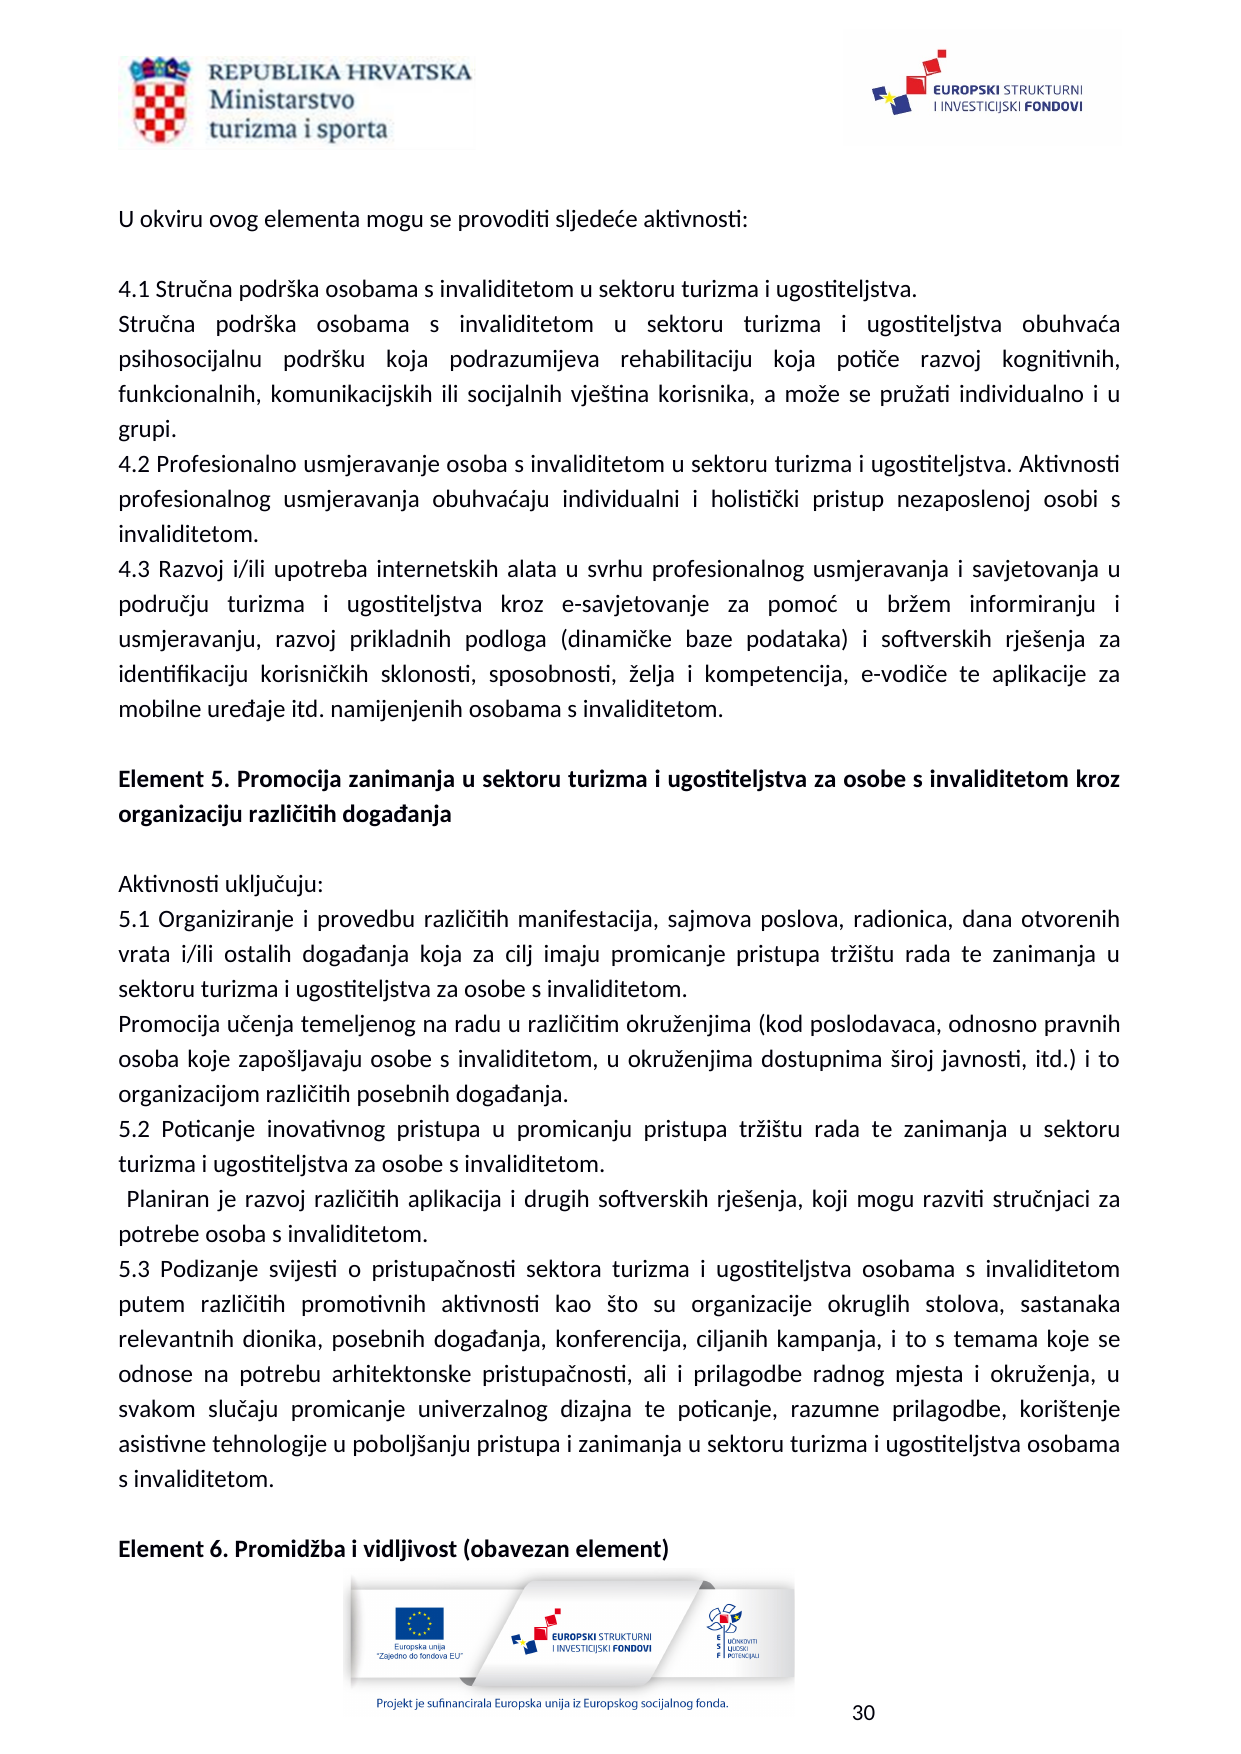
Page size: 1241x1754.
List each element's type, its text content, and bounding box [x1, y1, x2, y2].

text 4.1 Stručna podrška osobama s invaliditetom u sektoru turizma i ugostiteljstva. [118, 273, 1122, 304]
text Planiran je razvoj različitih aplikacija i drugih softverskih rješenja, koji mogu razviti stručnjaci za potrebe osoba s invaliditetom. [118, 1183, 1122, 1249]
picture [843, 29, 1123, 146]
picture [118, 56, 477, 151]
text 5.3 Podizanje svijesti o pristupačnosti sektora turizma i ugostiteljstva osobama s invaliditetom putem različitih promotivnih aktivnosti kao što su organizacije okruglih stolova, sastanaka relevantnih dionika, posebnih događanja, konferencija, ciljanih kampanja, i to s temama koje se odnose na potrebu arhitektonske pristupačnosti, ali i prilagodbe radnog mjesta i okruženja, u svakom slučaju promicanje univerzalnog dizajna te poticanje, razumne prilagodbe, korištenje asistivne tehnologije u poboljšanju pristupa i zanimanja u sektoru turizma i ugostiteljstva osobama s invaliditetom. [118, 1253, 1122, 1494]
text 5.2 Poticanje inovativnog pristupa u promicanju pristupa tržištu rada te zanimanja u sektoru turizma i ugostiteljstva za osobe s invaliditetom. [118, 1113, 1122, 1179]
text Element 6. Promidžba i vidljivost (obavezan element) [118, 1533, 1122, 1564]
text Aktivnosti uključuju: [118, 868, 1122, 899]
picture [343, 1568, 795, 1717]
text 5.1 Organiziranje i provedbu različitih manifestacija, sajmova poslova, radionica, dana otvorenih vrata i/ili ostalih događanja koja za cilj imaju promicanje pristupa tržištu rada te zanimanja u sektoru turizma i ugostiteljstva za osobe s invaliditetom. [118, 903, 1122, 1004]
text 4.2 Profesionalno usmjeravanje osoba s invaliditetom u sektoru turizma i ugostiteljstva. Aktivnosti profesionalnog usmjeravanja obuhvaćaju individualni i holistički pristup nezaposlenoj osobi s invaliditetom. [118, 448, 1122, 549]
text 4.3 Razvoj i/ili upotreba internetskih alata u svrhu profesionalnog usmjeravanja i savjetovanja u području turizma i ugostiteljstva kroz e-savjetovanje za pomoć u bržem informiranju i usmjeravanju, razvoj prikladnih podloga (dinamičke baze podataka) i softverskih rješenja za identifikaciju korisničkih sklonosti, sposobnosti, želja i kompetencija, e-vodiče te aplikacije za mobilne uređaje itd. namijenjenih osobama s invaliditetom. [118, 553, 1122, 724]
text U okviru ovog elementa mogu se provoditi sljedeće aktivnosti: [118, 203, 1122, 234]
text Stručna podrška osobama s invaliditetom u sektoru turizma i ugostiteljstva obuhvaća psihosocijalnu podršku koja podrazumijeva rehabilitaciju koja potiče razvoj kognitivnih, funkcionalnih, komunikacijskih ili socijalnih vještina korisnika, a može se pružati individualno i u grupi. [118, 308, 1122, 444]
text Element 5. Promocija zanimanja u sektoru turizma i ugostiteljstva za osobe s invaliditetom kroz organizaciju različitih događanja [118, 763, 1122, 829]
text Promocija učenja temeljenog na radu u različitim okruženjima (kod poslodavaca, odnosno pravnih osoba koje zapošljavaju osobe s invaliditetom, u okruženjima dostupnima široj javnosti, itd.) i to organizacijom različitih posebnih događanja. [118, 1008, 1122, 1109]
